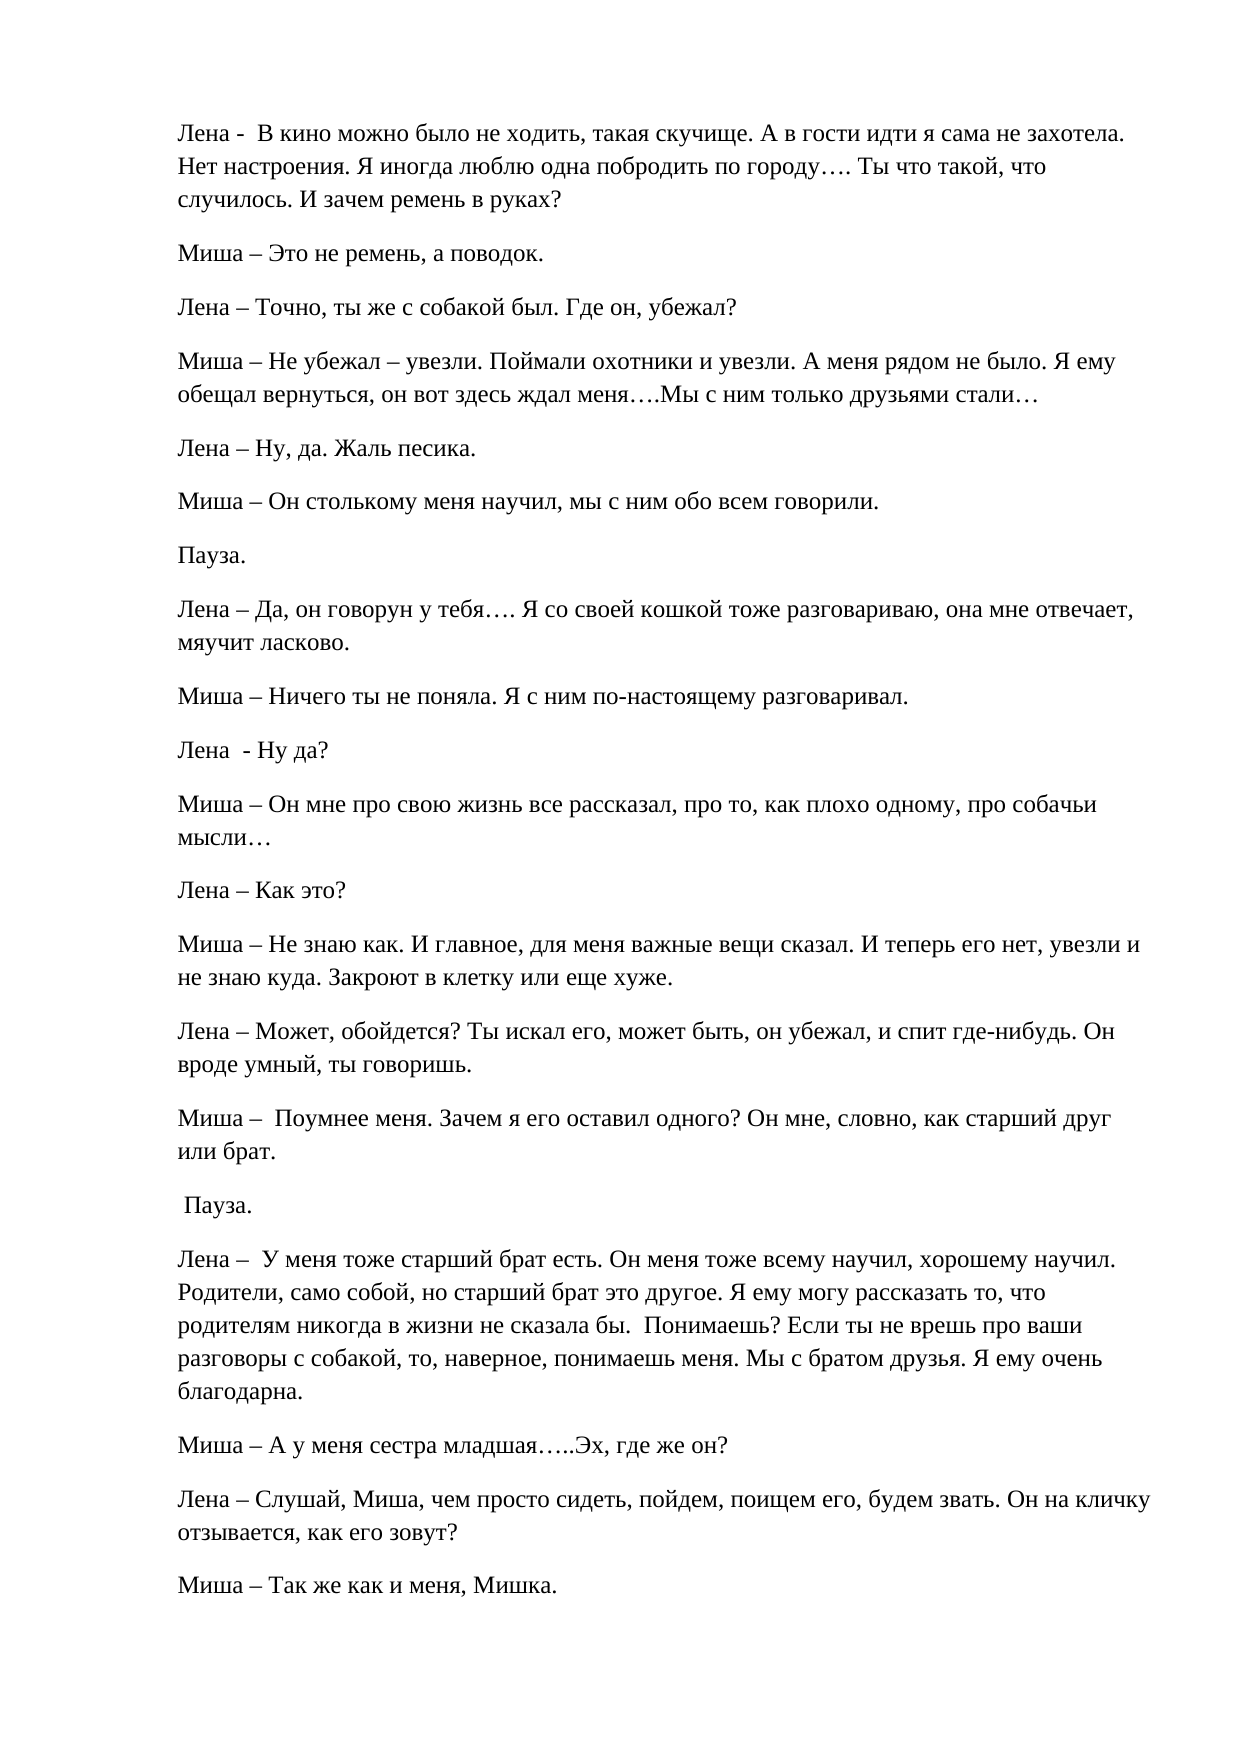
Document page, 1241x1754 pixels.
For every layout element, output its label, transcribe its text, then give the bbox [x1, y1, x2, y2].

text Миша – Ничего ты не поняла. Я с ним по-настоящему разговаривал. [177, 681, 1152, 710]
text Миша – Поумнее меня. Зачем я его оставил одного? Он мне, словно, как старший друг или брат. [177, 1103, 1152, 1165]
text Миша – Не убежал – увезли. Поймали охотники и увезли. А меня рядом не было. Я ему обещал вернуться, он вот здесь ждал меня….Мы с ним только друзьями стали… [177, 346, 1152, 407]
text Лена – Да, он говорун у тебя…. Я со своей кошкой тоже разговариваю, она мне отвечает, мяучит ласково. [177, 594, 1152, 656]
text Лена – Точно, ты же с собакой был. Где он, убежал? [177, 292, 1152, 321]
text Миша – Не знаю как. И главное, для меня важные вещи сказал. И теперь его нет, увезли и не знаю куда. Закроют в клетку или еще хуже. [177, 929, 1152, 991]
text Миша – А у меня сестра младшая…..Эх, где же он? [177, 1430, 1152, 1459]
text Лена – У меня тоже старший брат есть. Он меня тоже всему научил, хорошему научил. Родители, само собой, но старший брат это другое. Я ему могу рассказать то, что родителям никогда в жизни не сказала бы. Понимаешь? Если ты не врешь про ваши разговоры с собакой, то, наверное, понимаешь меня. Мы с братом друзья. Я ему очень благодарна. [177, 1244, 1152, 1405]
text Миша – Он столькому меня научил, мы с ним обо всем говорили. [177, 486, 1152, 515]
text Миша – Так же как и меня, Мишка. [177, 1571, 1152, 1599]
text Лена – Как это? [177, 876, 1152, 904]
text Миша – Это не ремень, а поводок. [177, 238, 1152, 267]
text Миша – Он мне про свою жизнь все рассказал, про то, как плохо одному, про собачьи мысли… [177, 789, 1152, 851]
text Лена – Слушай, Миша, чем просто сидеть, пойдем, поищем его, будем звать. Он на кличку отзывается, как его зовут? [177, 1484, 1152, 1546]
text Лена – Может, обойдется? Ты искал его, может быть, он убежал, и спит где-нибудь. Он вроде умный, ты говоришь. [177, 1016, 1152, 1078]
text Лена – Ну, да. Жаль песика. [177, 433, 1152, 461]
text Лена - Ну да? [177, 735, 1152, 764]
text Лена - В кино можно было не ходить, такая скучище. А в гости идти я сама не захотела. Нет настроения. Я иногда люблю одна побродить по городу…. Ты что такой, что случилось. И зачем ремень в руках? [177, 118, 1152, 213]
text Пауза. [177, 1190, 1152, 1219]
text Пауза. [177, 540, 1152, 569]
